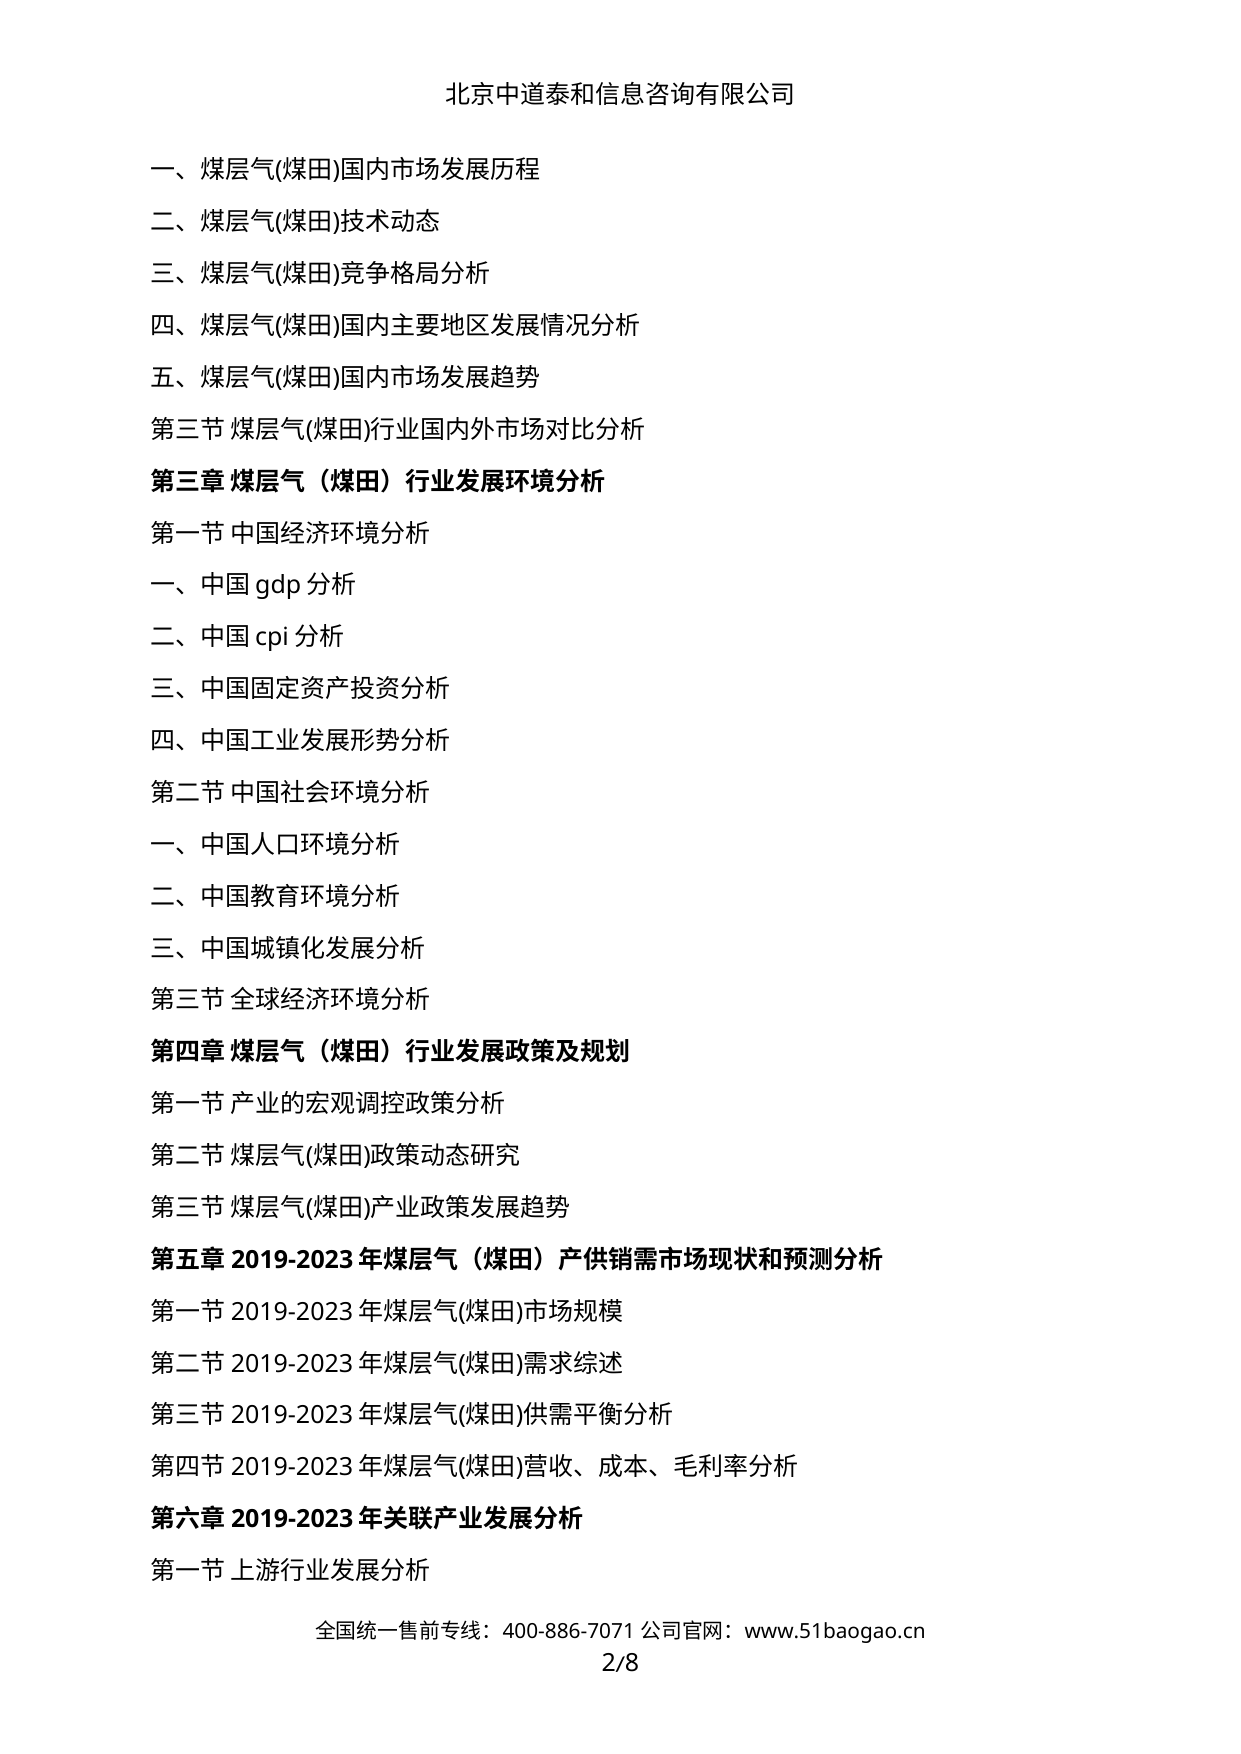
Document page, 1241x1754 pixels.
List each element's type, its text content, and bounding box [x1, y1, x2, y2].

text 第一节 上游行业发展分析 [150, 1551, 1090, 1587]
text 第三章 煤层气（煤田）行业发展环境分析 [150, 461, 1090, 497]
text 第一节 中国经济环境分析 [150, 513, 1090, 549]
text 一、中国人口环境分析 [150, 824, 1090, 861]
text 第三节 煤层气(煤田)产业政策发展趋势 [150, 1187, 1090, 1224]
text 第二节 2019-2023年煤层气(煤田)需求综述 [150, 1343, 1090, 1379]
text 二、中国教育环境分析 [150, 876, 1090, 912]
text 四、煤层气(煤田)国内主要地区发展情况分析 [150, 306, 1090, 342]
text 第五章 2019-2023年煤层气（煤田）产供销需市场现状和预测分析 [150, 1239, 1090, 1276]
text 第三节 2019-2023年煤层气(煤田)供需平衡分析 [150, 1395, 1090, 1431]
text 二、煤层气(煤田)技术动态 [150, 202, 1090, 238]
text 第一节 产业的宏观调控政策分析 [150, 1084, 1090, 1120]
text 第二节 中国社会环境分析 [150, 772, 1090, 809]
text 四、中国工业发展形势分析 [150, 721, 1090, 757]
text 三、煤层气(煤田)竞争格局分析 [150, 254, 1090, 290]
text 第二节 煤层气(煤田)政策动态研究 [150, 1136, 1090, 1172]
text 第一节 2019-2023年煤层气(煤田)市场规模 [150, 1291, 1090, 1327]
text 第三节 全球经济环境分析 [150, 980, 1090, 1016]
text 五、煤层气(煤田)国内市场发展趋势 [150, 357, 1090, 394]
text 二、中国cpi分析 [150, 617, 1090, 653]
text 第四章 煤层气（煤田）行业发展政策及规划 [150, 1032, 1090, 1068]
text 三、中国城镇化发展分析 [150, 928, 1090, 964]
text 第四节 2019-2023年煤层气(煤田)营收、成本、毛利率分析 [150, 1447, 1090, 1483]
text 三、中国固定资产投资分析 [150, 669, 1090, 705]
text 第六章 2019-2023年关联产业发展分析 [150, 1499, 1090, 1535]
text 一、煤层气(煤田)国内市场发展历程 [150, 150, 1090, 186]
text 一、中国gdp分析 [150, 565, 1090, 601]
text 第三节 煤层气(煤田)行业国内外市场对比分析 [150, 409, 1090, 446]
